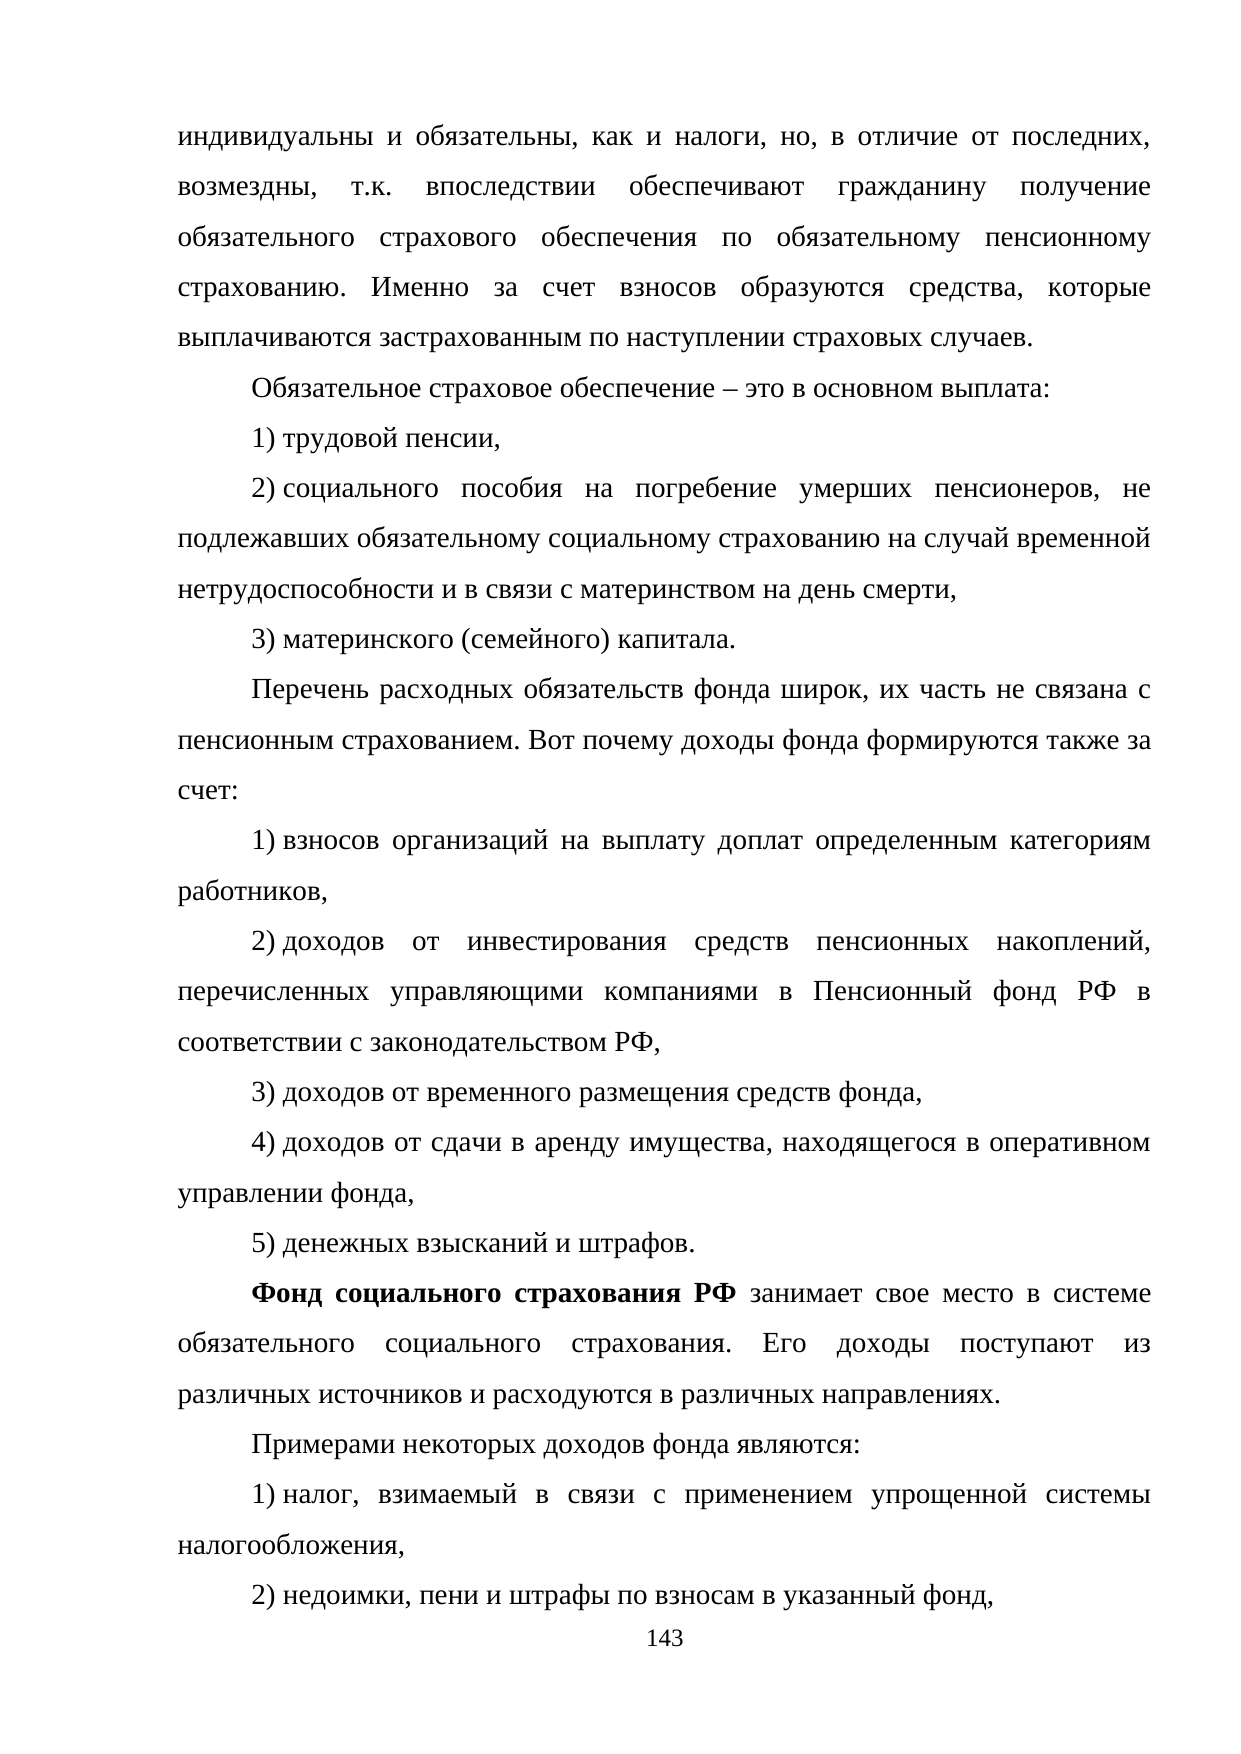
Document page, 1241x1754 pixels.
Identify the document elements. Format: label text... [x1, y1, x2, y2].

text Фонд социального страхования РФ занимает свое место в системе обязательного социального страхования. Его доходы поступают из различных источников и расходуются в различных направлениях. [177, 1275, 1152, 1409]
text 1) налог, взимаемый в связи с применением упрощенной системы налогообложения, [177, 1477, 1152, 1560]
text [177, 118, 1152, 353]
text 5) денежных взысканий и штрафов. [177, 1225, 1152, 1258]
text Обязательное страховое обеспечение – это в основном выплата: [177, 370, 1152, 403]
text Перечень расходных обязательств фонда широк, их часть не связана с пенсионным страхованием. Вот почему доходы фонда формируются также за счет: [177, 672, 1152, 806]
text 2) недоимки, пени и штрафы по взносам в указанный фонд, [177, 1577, 1152, 1611]
text 4) доходов от сдачи в аренду имущества, находящегося в оперативном управлении фонда, [177, 1124, 1152, 1208]
text 2) доходов от инвестирования средств пенсионных накоплений, перечисленных управляющими компаниями в Пенсионный фонд РФ в соответствии с законодательством РФ, [177, 923, 1152, 1057]
text 3) доходов от временного размещения средств фонда, [177, 1074, 1152, 1108]
text 1) трудовой пенсии, [177, 420, 1152, 453]
text 2) социального пособия на погребение умерших пенсионеров, не подлежавших обязательному социальному страхованию на случай временной нетрудоспособности и в связи с материнством на день смерти, [177, 470, 1152, 604]
text Примерами некоторых доходов фонда являются: [177, 1426, 1152, 1460]
text 1) взносов организаций на выплату доплат определенным категориям работников, [177, 822, 1152, 906]
text 3) материнского (семейного) капитала. [177, 621, 1152, 655]
